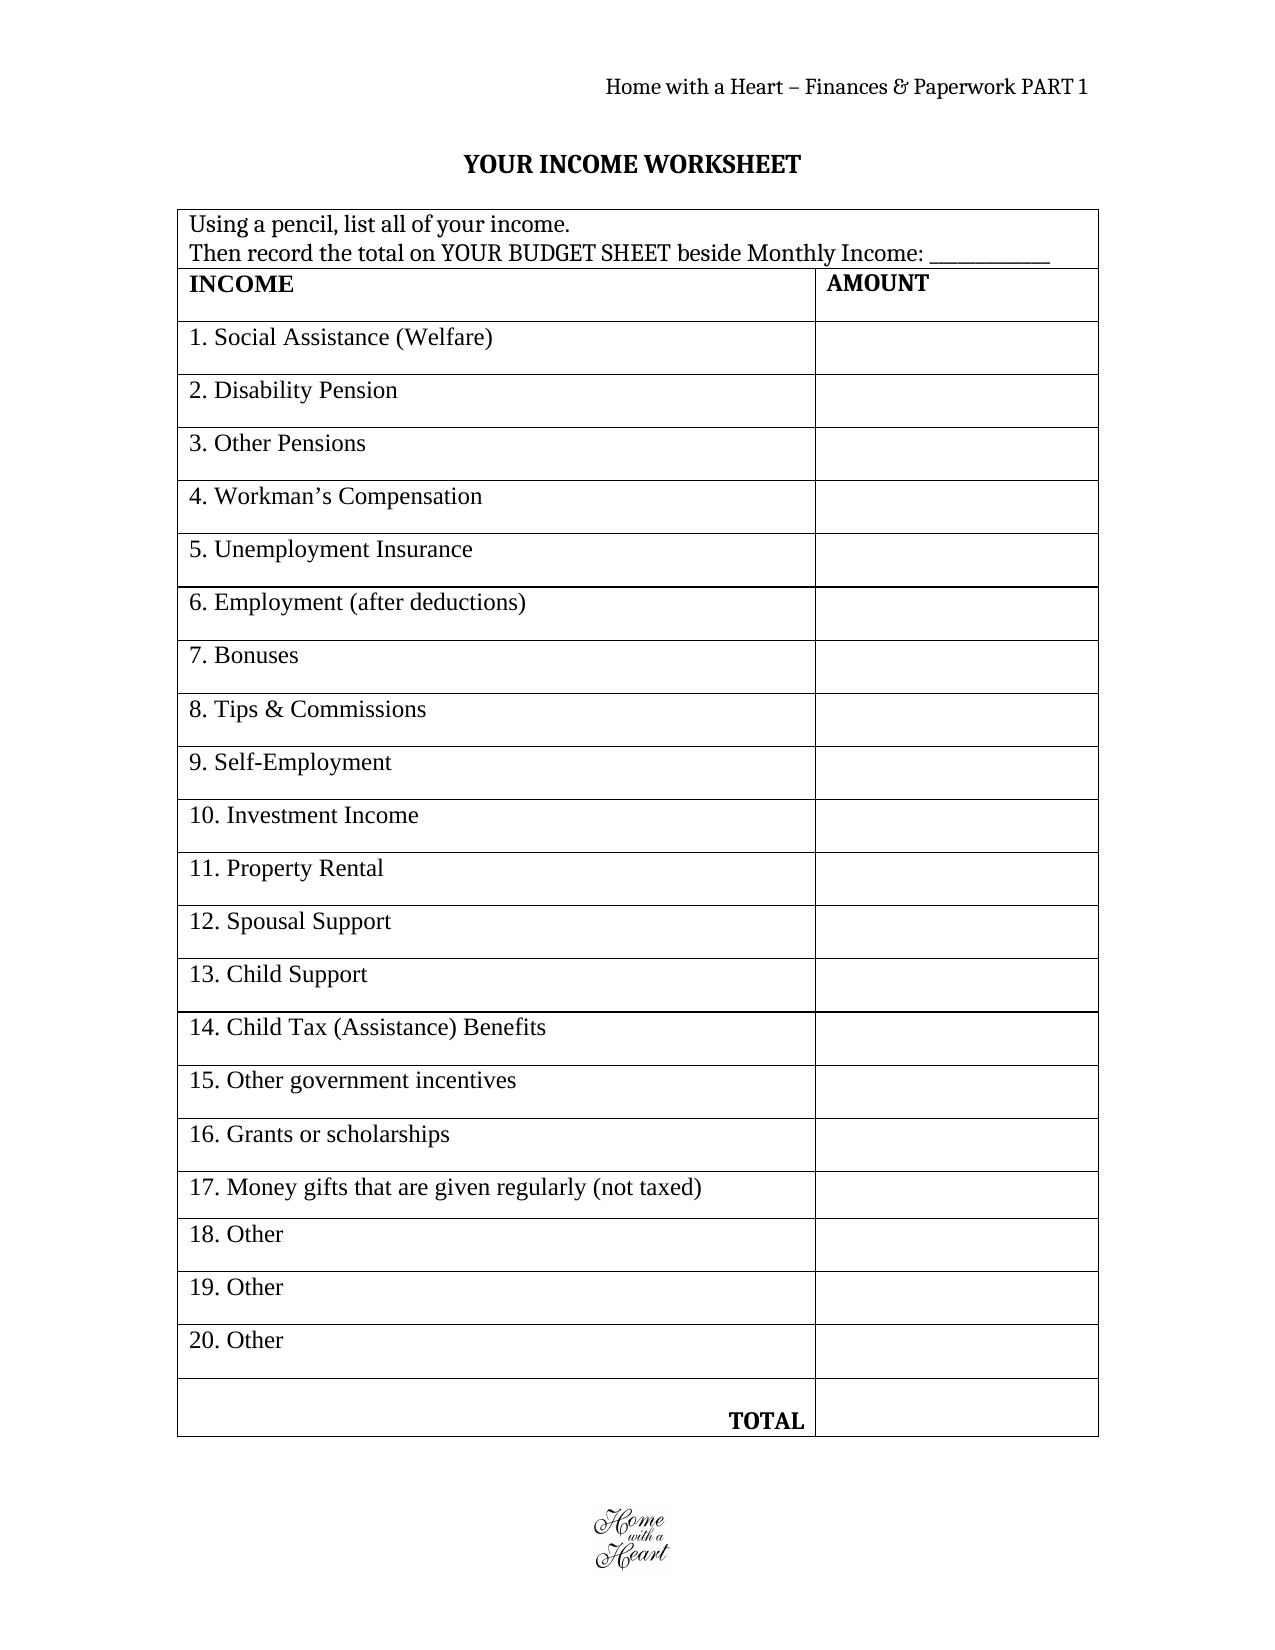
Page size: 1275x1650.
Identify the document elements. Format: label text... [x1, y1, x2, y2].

table_cell 11. Property Rental [178, 853, 815, 905]
table_cell 13. Child Support [178, 959, 815, 1011]
table_cell 15. Other government incentives [178, 1066, 815, 1118]
table_cell 7. Bonuses [178, 641, 815, 693]
table_cell [816, 694, 1098, 746]
table_cell [816, 853, 1098, 905]
picture [593, 1505, 671, 1577]
table_cell [816, 1325, 1098, 1377]
text YOUR INCOME WORKSHEET [177, 149, 1087, 209]
table_cell [816, 906, 1098, 958]
table_cell [816, 747, 1098, 799]
table_cell 9. Self-Employment [178, 747, 815, 799]
table_cell [816, 1013, 1098, 1064]
table_cell TOTAL [178, 1379, 815, 1436]
table_cell 10. Investment Income [178, 800, 815, 852]
table_cell [816, 1066, 1098, 1118]
table_cell 14. Child Tax (Assistance) Benefits [178, 1013, 815, 1064]
table_cell 2. Disability Pension [178, 375, 815, 427]
table_cell [816, 588, 1098, 639]
table_cell 5. Unemployment Insurance [178, 534, 815, 586]
table_cell 12. Spousal Support [178, 906, 815, 958]
table_cell [816, 1119, 1098, 1171]
table_cell 1. Social Assistance (Welfare) [178, 322, 815, 374]
table_cell [816, 534, 1098, 586]
table_cell 4. Workman’s Compensation [178, 481, 815, 533]
table_cell [816, 375, 1098, 427]
table_cell 20. Other [178, 1325, 815, 1377]
table_header Using a pencil, list all of your income. Then record the total on YOUR BUDGET SHEET beside Monthly Income: _____________ [178, 210, 1098, 268]
table_cell 19. Other [178, 1272, 815, 1324]
table_cell INCOME [178, 269, 815, 321]
table_cell [816, 481, 1098, 533]
table_cell 18. Other [178, 1219, 815, 1271]
table_cell [816, 641, 1098, 693]
table_cell [816, 800, 1098, 852]
table_cell [816, 959, 1098, 1011]
table_cell [816, 322, 1098, 374]
table_cell 8. Tips & Commissions [178, 694, 815, 746]
table_cell 6. Employment (after deductions) [178, 588, 815, 639]
table_cell [816, 1272, 1098, 1324]
table_cell AMOUNT [816, 269, 1098, 321]
table_cell [816, 1379, 1098, 1436]
table_cell [816, 428, 1098, 480]
table_cell 17. Money gifts that are given regularly (not taxed) [178, 1172, 815, 1218]
table_cell [816, 1172, 1098, 1218]
table_cell 16. Grants or scholarships [178, 1119, 815, 1171]
table_cell 3. Other Pensions [178, 428, 815, 480]
table_cell [816, 1219, 1098, 1271]
